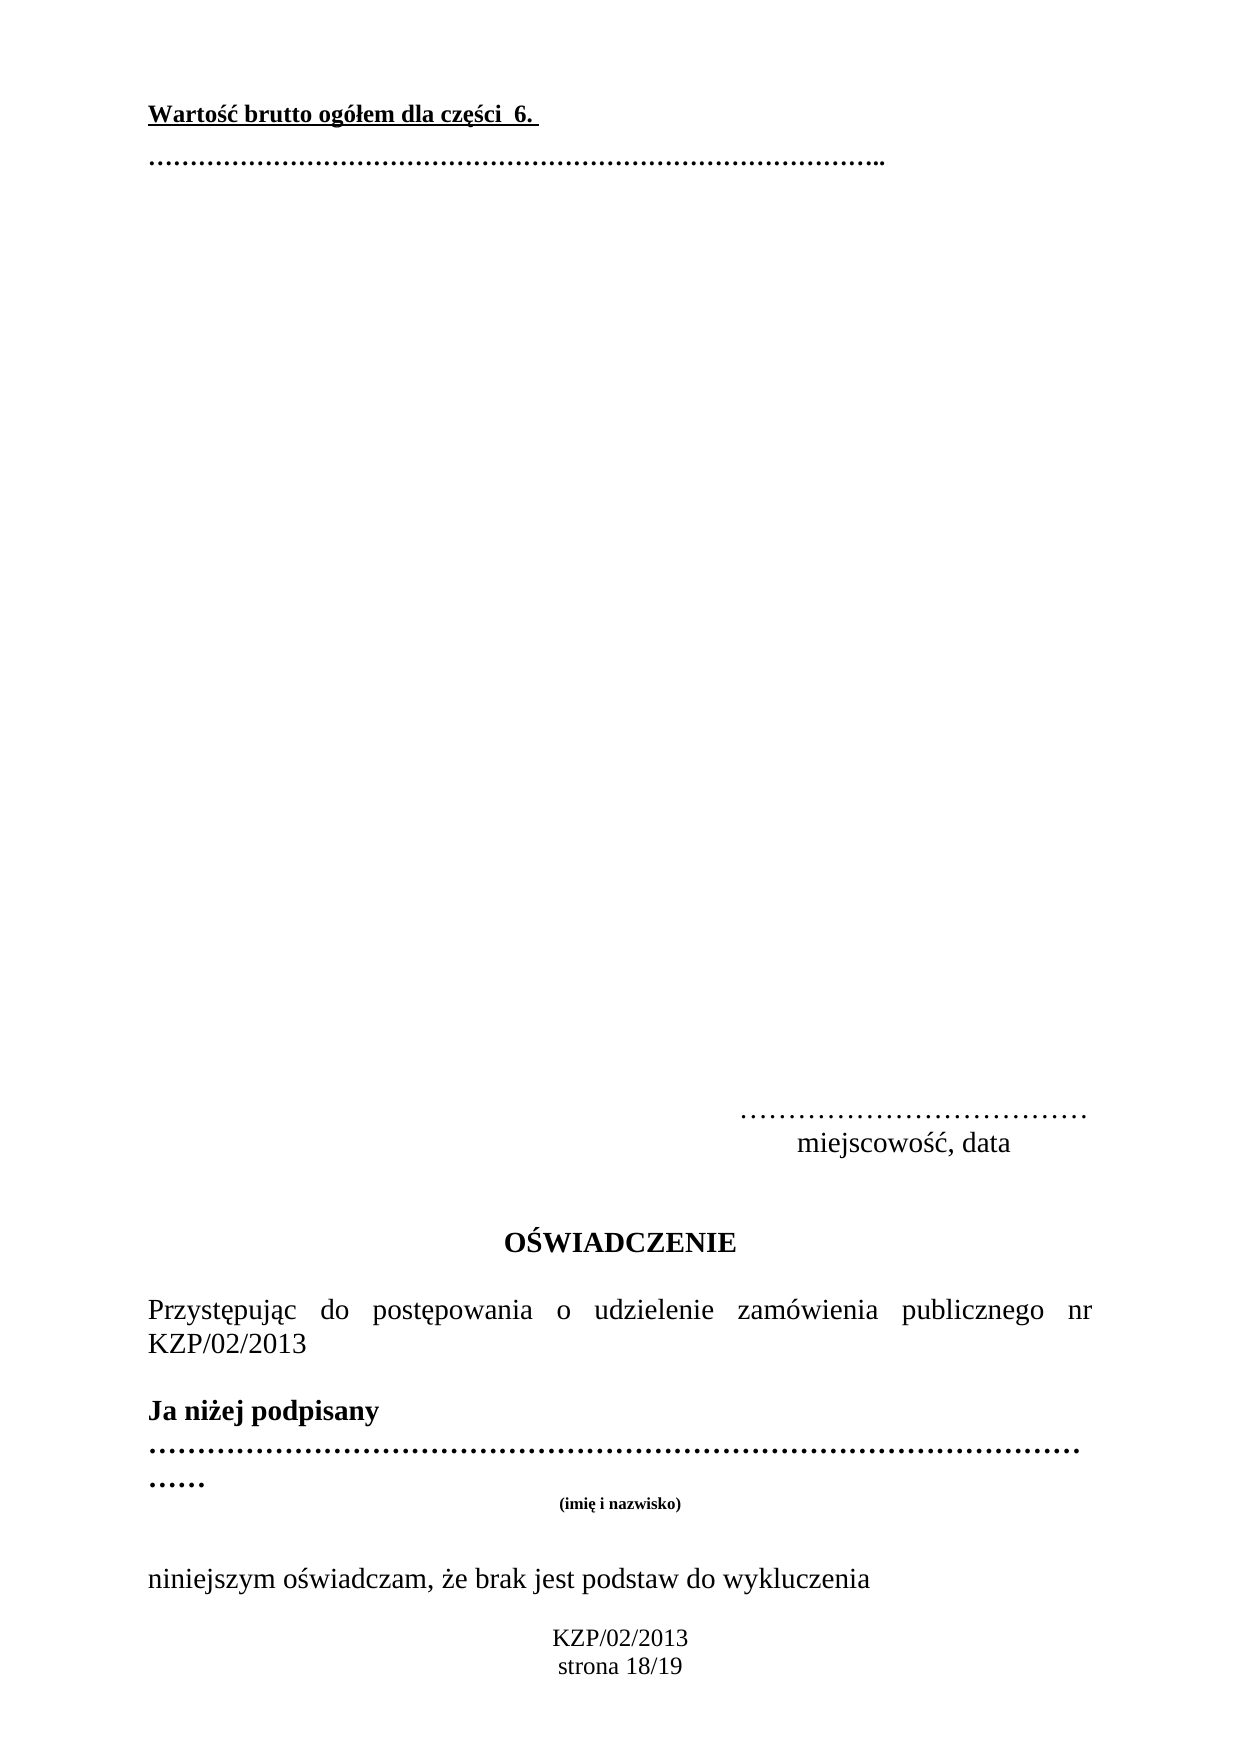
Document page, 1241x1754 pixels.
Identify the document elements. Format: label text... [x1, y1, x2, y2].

text ……………………………… [664, 1091, 1093, 1125]
text miejscowość, data [664, 1125, 1093, 1158]
text niniejszym oświadczam, że brak jest podstaw do wykluczenia [148, 1561, 1093, 1594]
text Przystępując do postępowania o udzielenie zamówienia publicznego nr KZP/02/2013 [148, 1292, 1093, 1359]
text Wartość brutto ogółem dla części 6. …………………………………………………………………………….. [148, 99, 1093, 171]
text (imię i nazwisko) [148, 1494, 1093, 1527]
text OŚWIADCZENIE [148, 1225, 1093, 1259]
text ………………………………………………………………………………………… [148, 1427, 1093, 1494]
text Ja niżej podpisany [148, 1393, 1093, 1427]
